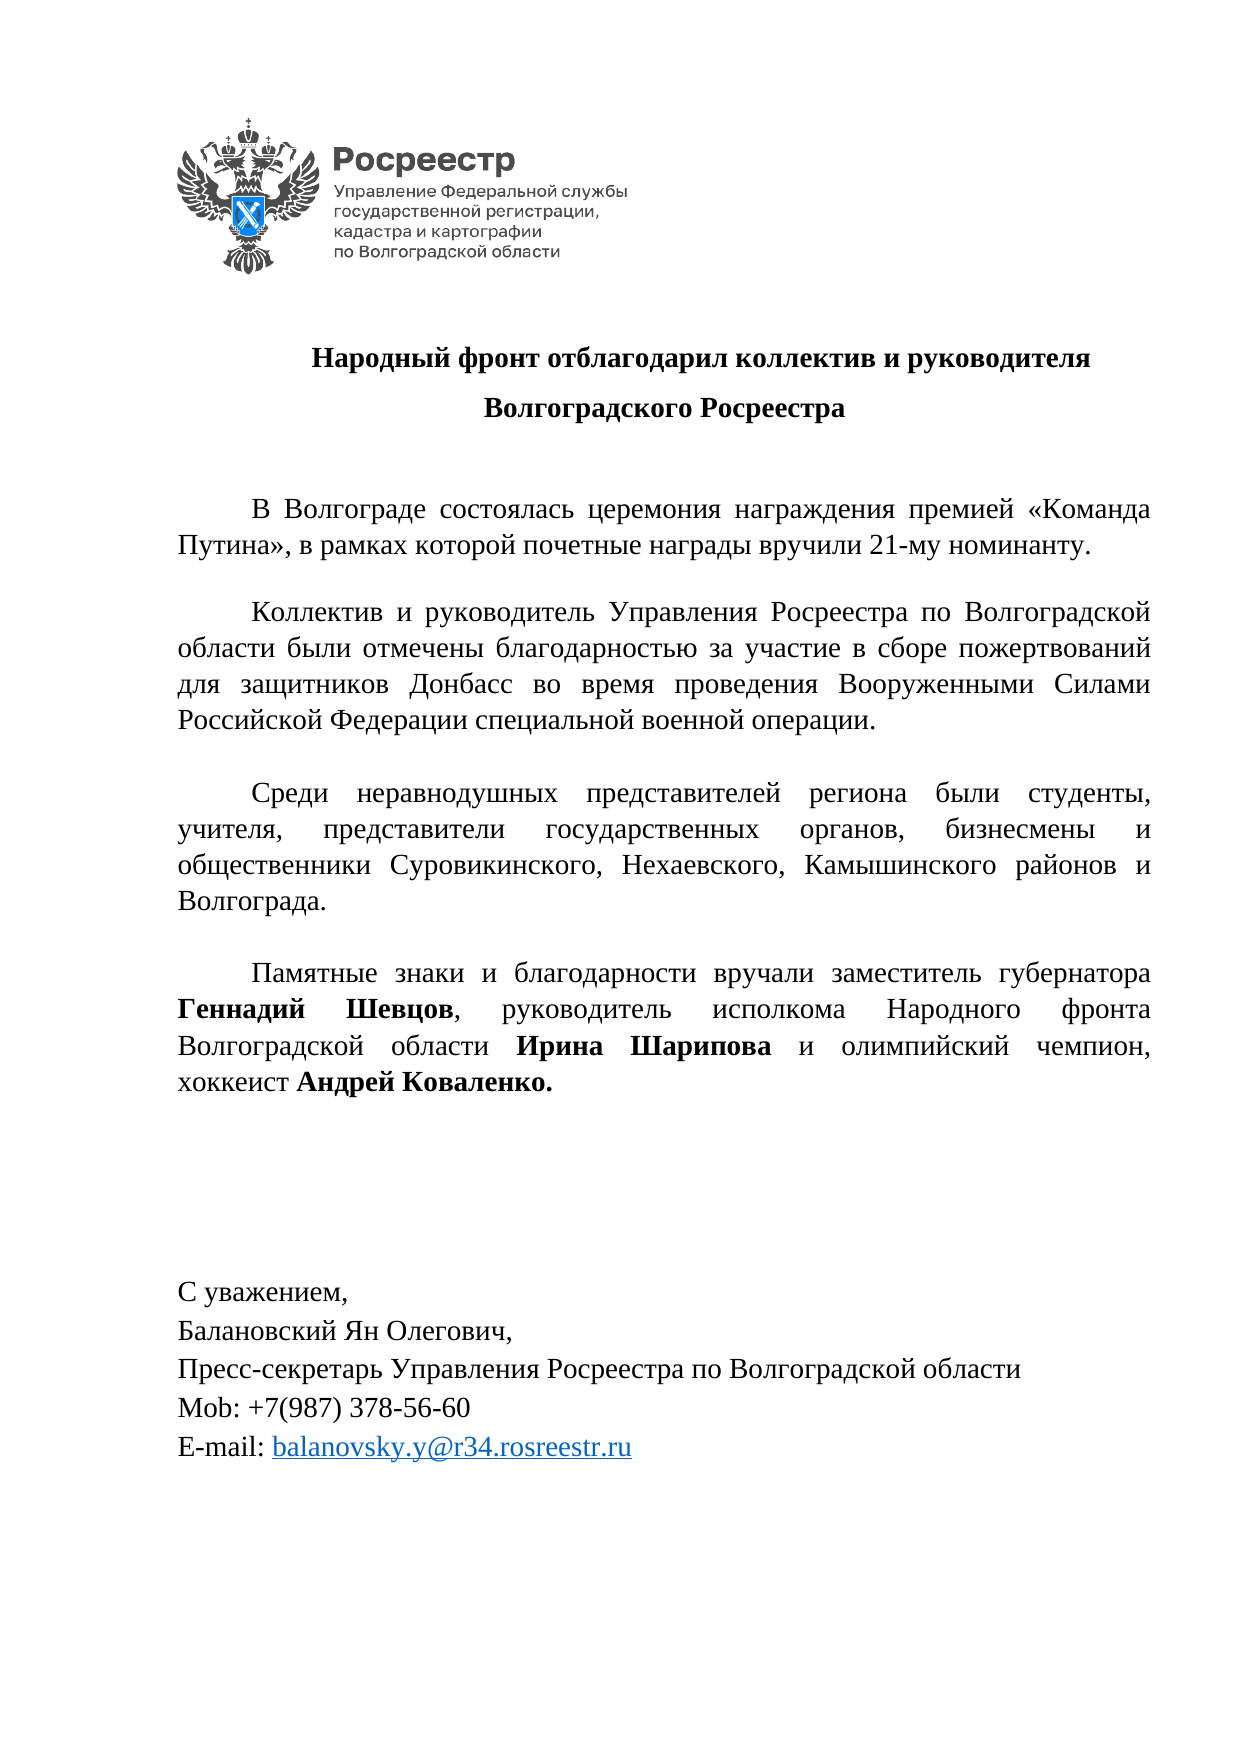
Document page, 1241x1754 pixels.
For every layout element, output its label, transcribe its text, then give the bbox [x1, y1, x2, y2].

text Коллектив и руководитель Управления Росреестра по Волгоградской области были отмечены благодарностью за участие в сборе пожертвований для защитников Донбасс во время проведения Вооруженными Силами Российской Федерации специальной военной операции. [177, 594, 1152, 736]
text Среди неравнодушных представителей региона были студенты, учителя, представители государственных органов, бизнесмены и общественники Суровикинского, Нехаевского, Камышинского районов и Волгограда. [177, 775, 1152, 917]
text Mob: +7(987) 378-56-60 [177, 1390, 1152, 1424]
text Народный фронт отблагодарил коллектив и руководителя Волгоградского Росреестра [177, 340, 1152, 424]
text Памятные знаки и благодарности вручали заместитель губернатора Геннадий Шевцов, руководитель исполкома Народного фронта Волгоградской области Ирина Шарипова и олимпийский чемпион, хоккеист Андрей Коваленко. [177, 956, 1152, 1097]
text В Волгограде состоялась церемония награждения премией «Команда Путина», в рамках которой почетные награды вручили 21-му номинанту. [177, 491, 1152, 561]
text E-mail: balanovsky.y@r34.rosreestr.ru [177, 1429, 1152, 1462]
picture [177, 118, 635, 276]
text С уважением, [177, 1274, 1152, 1308]
text Пресс-секретарь Управления Росреестра по Волгоградской области [177, 1352, 1152, 1385]
text Балановский Ян Олегович, [177, 1313, 1152, 1347]
